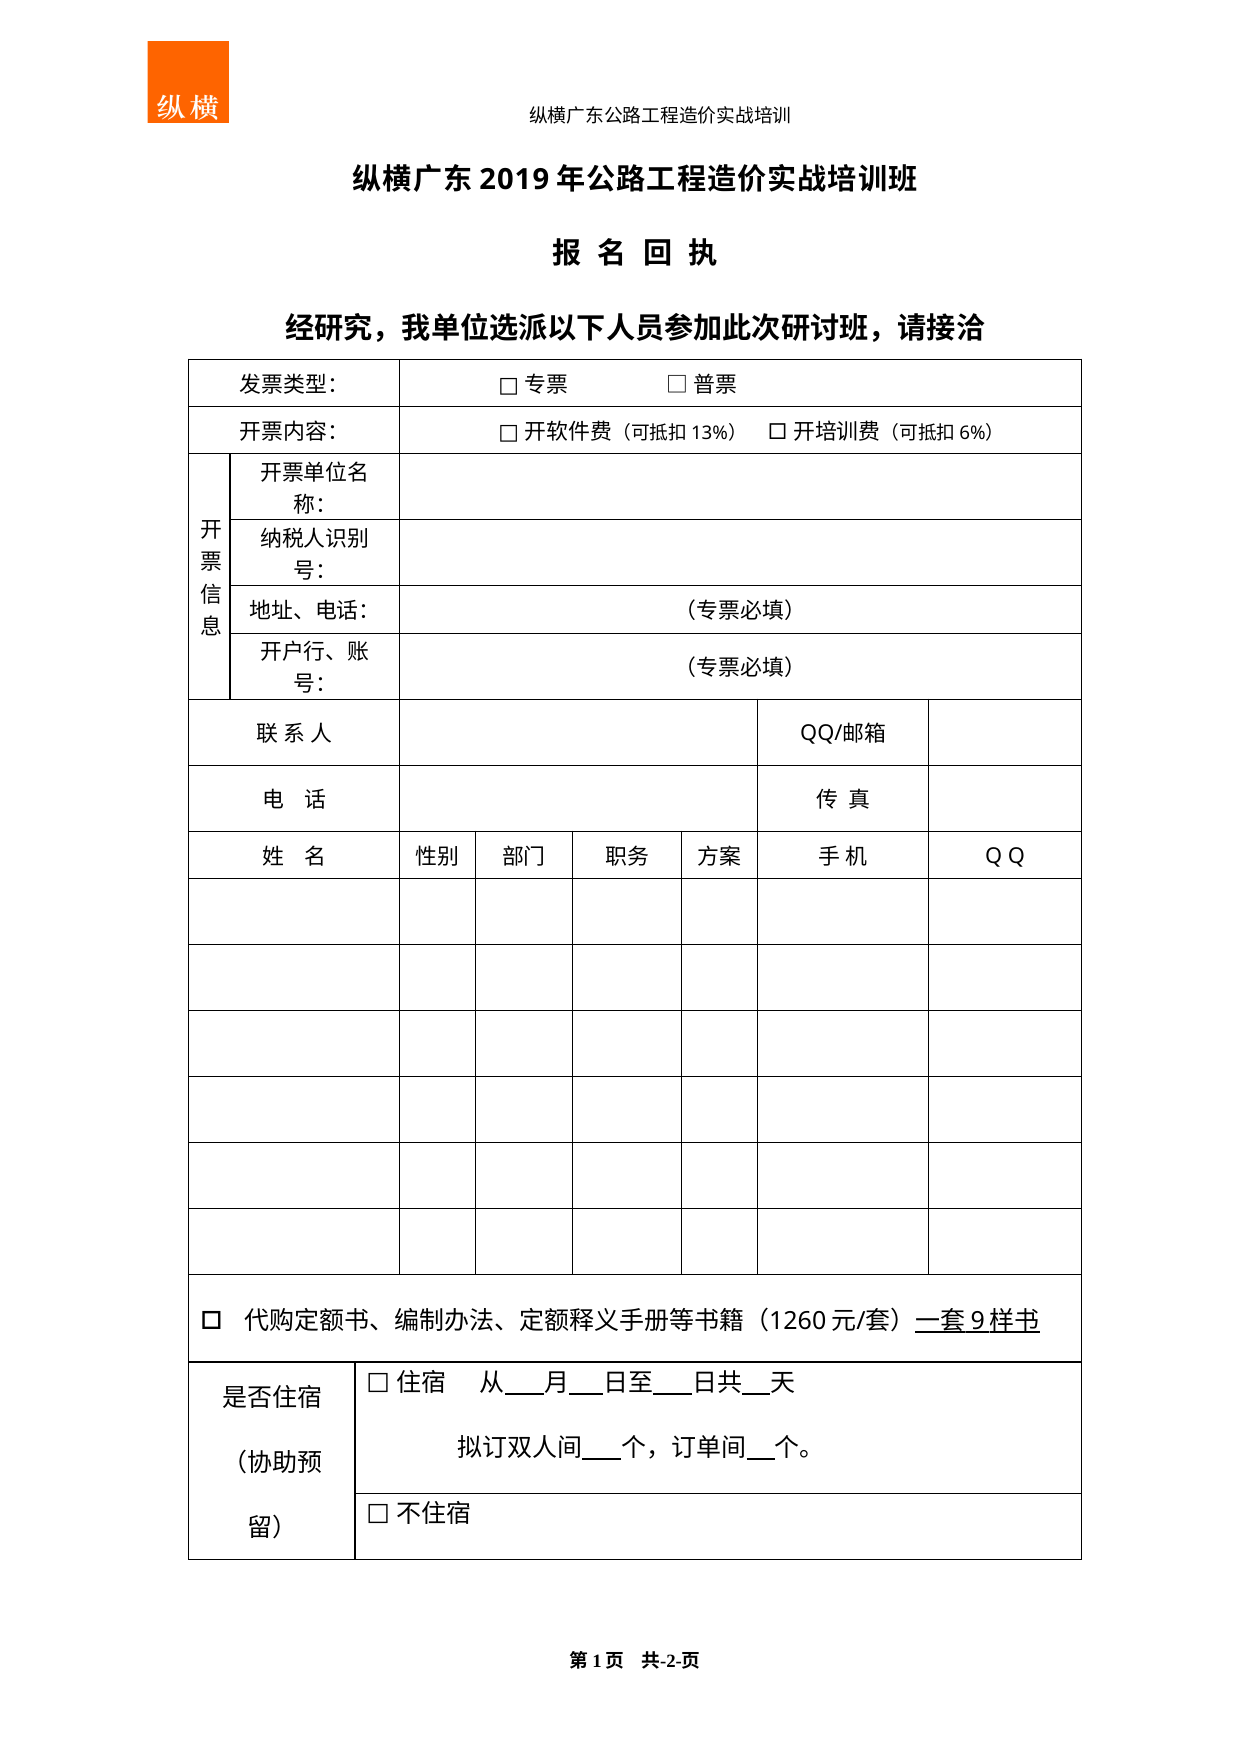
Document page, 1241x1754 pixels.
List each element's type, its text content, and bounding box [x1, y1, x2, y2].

table_cell 开票内容： [189, 407, 399, 453]
table_cell [929, 1143, 1081, 1208]
text 报 名 回 执 [148, 219, 1122, 284]
table_cell 开户行、账号： [231, 634, 399, 698]
table_cell [476, 1077, 572, 1142]
table_cell [400, 1143, 475, 1208]
text 纵横广东2019年公路工程造价实战培训班 [148, 144, 1122, 209]
table_cell [682, 1209, 757, 1274]
table_cell [758, 879, 928, 944]
table_cell [476, 1209, 572, 1274]
table_cell [929, 1209, 1081, 1274]
table_cell [573, 945, 681, 1010]
table_cell 性别 [400, 832, 475, 878]
table_cell 部门 [476, 832, 572, 878]
table_cell [573, 1077, 681, 1142]
table_cell [189, 945, 399, 1010]
table_cell □ 住宿 从 月 日至 日共 天 拟订双人间 个，订单间 个。 [356, 1363, 1081, 1492]
table_cell [400, 879, 475, 944]
table_cell 手 机 [758, 832, 928, 878]
table_cell [758, 1209, 928, 1274]
table_cell （专票必填） [400, 586, 1081, 632]
picture [147, 41, 229, 123]
table_cell [400, 700, 757, 764]
table_cell [400, 1077, 475, 1142]
table_cell 开票单位名称： [231, 454, 399, 519]
table_cell [189, 879, 399, 944]
table_cell [400, 520, 1081, 585]
table_cell [682, 879, 757, 944]
table_cell 职务 [573, 832, 681, 878]
table_cell 方案 [682, 832, 757, 878]
table_cell 代购定额书、编制办法、定额释义手册等书籍（1260元/套）一套9样书 [189, 1275, 1081, 1361]
table_cell [929, 945, 1081, 1010]
table_cell [400, 1209, 475, 1274]
table_cell 地址、电话： [231, 586, 399, 632]
table_cell [400, 454, 1081, 519]
table_cell [758, 945, 928, 1010]
table_cell [929, 1011, 1081, 1076]
table_cell [476, 879, 572, 944]
table_cell [476, 1143, 572, 1208]
table_cell [400, 945, 475, 1010]
table_cell [400, 1011, 475, 1076]
table_cell [189, 1077, 399, 1142]
table_cell 纳税人识别号： [231, 520, 399, 585]
table_cell [929, 700, 1081, 764]
table_cell Q Q [929, 832, 1081, 878]
table_cell [758, 1143, 928, 1208]
table_cell □ 开软件费（可抵扣13%） 开培训费（可抵扣6%） [400, 407, 1081, 453]
table_cell [573, 879, 681, 944]
table_cell （专票必填） [400, 634, 1081, 698]
table_cell □ 不住宿 [356, 1494, 1081, 1558]
table_cell [476, 1011, 572, 1076]
table_cell 传 真 [758, 766, 928, 831]
table_cell [189, 1143, 399, 1208]
table_cell 开票信息 [189, 454, 229, 698]
table_cell 是否住宿 （协助预留） [189, 1363, 354, 1558]
table_cell [400, 766, 757, 831]
table_cell [476, 945, 572, 1010]
table_cell [758, 1011, 928, 1076]
text 经研究，我单位选派以下人员参加此次研讨班，请接洽 [148, 293, 1122, 358]
table_cell [929, 766, 1081, 831]
table_cell [573, 1011, 681, 1076]
table_cell 联 系 人 [189, 700, 399, 764]
table_cell [682, 945, 757, 1010]
table_cell [189, 1011, 399, 1076]
table_cell [682, 1011, 757, 1076]
table_cell [758, 1077, 928, 1142]
table_cell [682, 1077, 757, 1142]
table_cell [929, 879, 1081, 944]
table_cell [573, 1143, 681, 1208]
table_cell [929, 1077, 1081, 1142]
table_cell [682, 1143, 757, 1208]
table_cell 姓 名 [189, 832, 399, 878]
table_cell QQ/邮箱 [758, 700, 928, 764]
table_cell [573, 1209, 681, 1274]
table_header 发票类型： [189, 360, 399, 406]
table_header □ 专票 □ 普票 [400, 360, 1081, 406]
table_cell [189, 1209, 399, 1274]
table_cell 电 话 [189, 766, 399, 831]
